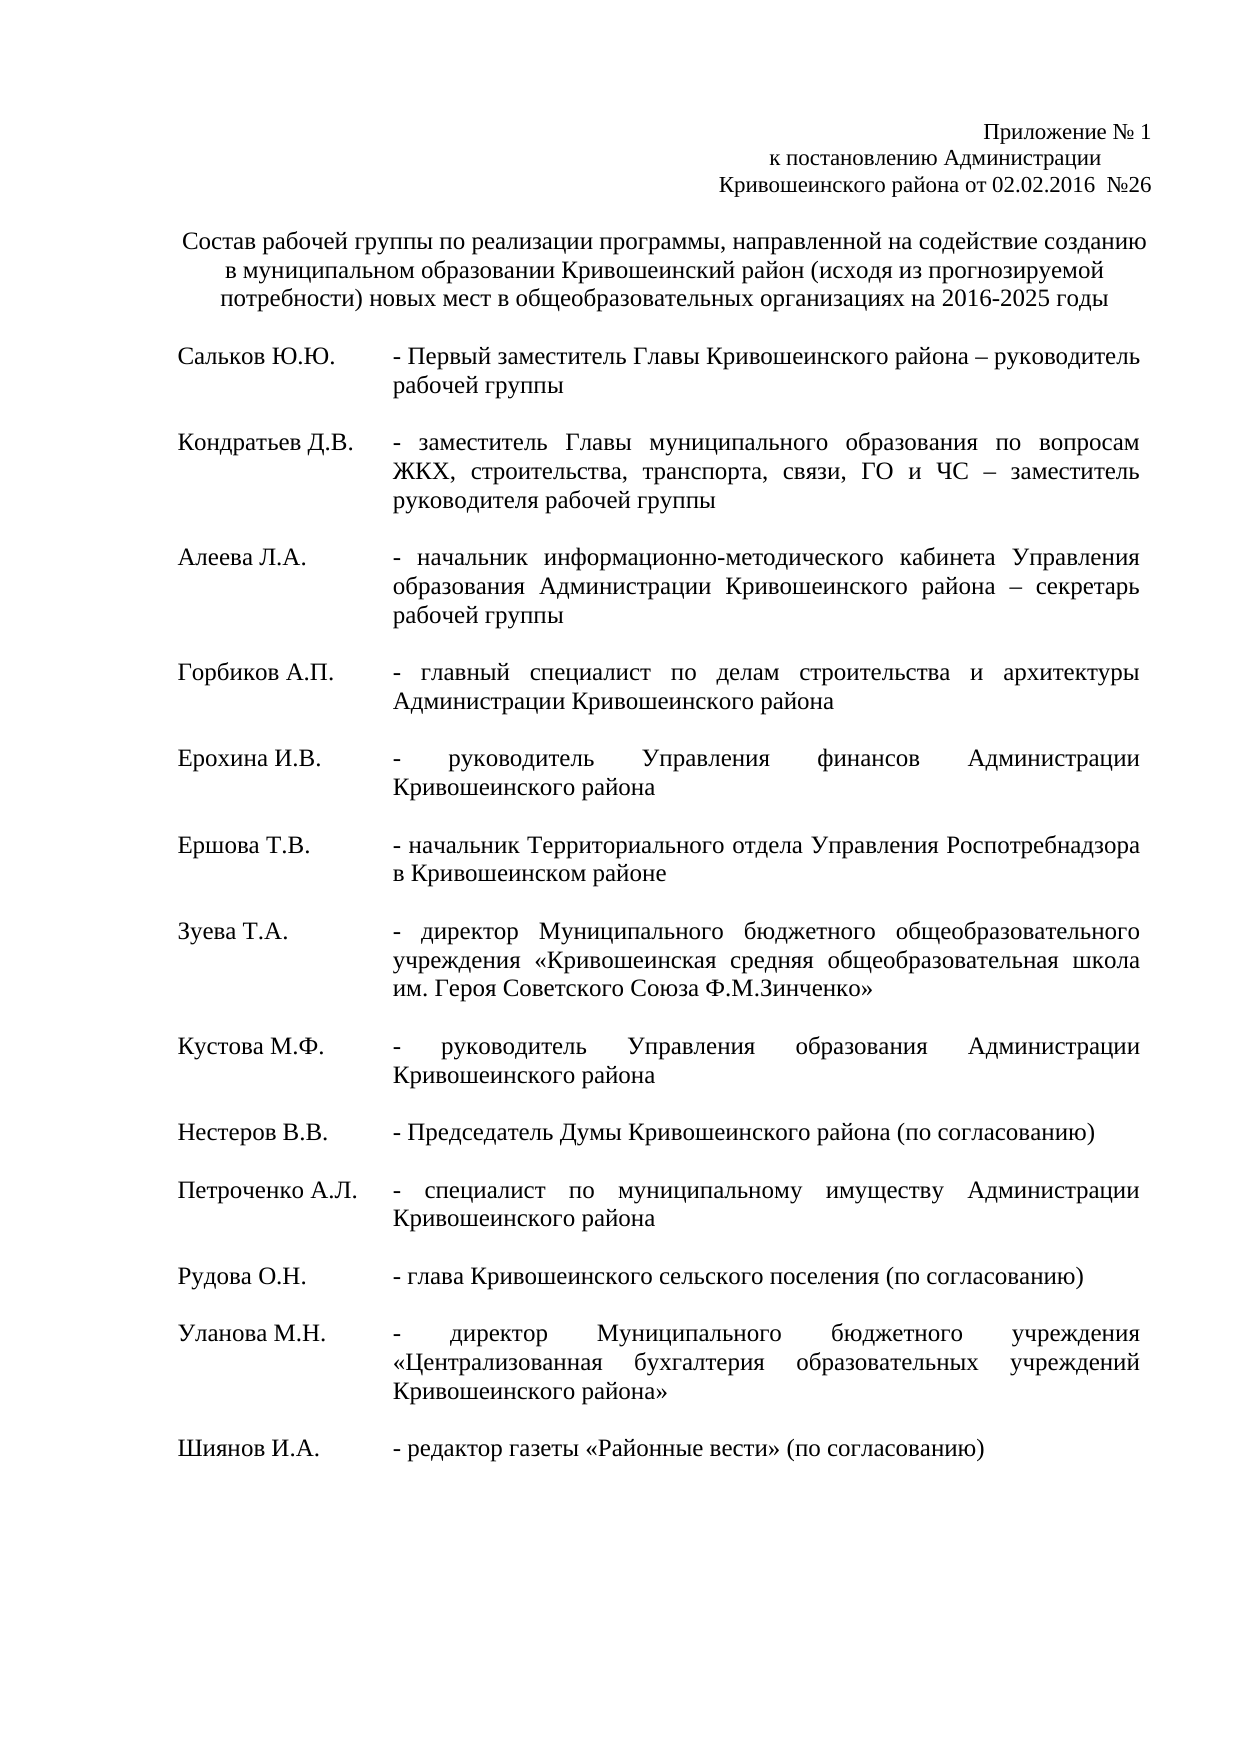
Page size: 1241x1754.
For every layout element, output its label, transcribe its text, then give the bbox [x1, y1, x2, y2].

table_cell Кондратьев Д.В. [166, 427, 381, 542]
table_cell - заместитель Главы муниципального образования по вопросам ЖКХ, строительства, транспорта, связи, ГО и ЧС – заместитель руководителя рабочей группы [381, 427, 1152, 542]
text Кривошеинского района от 02.02.2016 №26 [177, 171, 1152, 197]
table_cell Петроченко А.Л. [166, 1175, 381, 1261]
table_cell - директор Муниципального бюджетного общеобразовательного учреждения «Кривошеинская средняя общеобразовательная школа им. Героя Советского Союза Ф.М.Зинченко» [381, 916, 1152, 1031]
text Приложение № 1 [177, 118, 1152, 144]
table_cell - Председатель Думы Кривошеинского района (по согласованию) [381, 1117, 1152, 1175]
text к постановлению Администрации [177, 144, 1152, 171]
table_cell - главный специалист по делам строительства и архитектуры Администрации Кривошеинского района [381, 657, 1152, 743]
table_cell - руководитель Управления финансов Администрации Кривошеинского района [381, 744, 1152, 830]
table_cell - специалист по муниципальному имуществу Администрации Кривошеинского района [381, 1175, 1152, 1261]
table_cell Уланова М.Н. [166, 1319, 381, 1433]
table_cell Зуева Т.А. [166, 916, 381, 1031]
text Состав рабочей группы по реализации программы, направленной на содействие созданию в муниципальном образовании Кривошеинский район (исходя из прогнозируемой потребности) новых мест в общеобразовательных организациях на 2016-2025 годы [177, 226, 1152, 312]
table_cell - начальник Территориального отдела Управления Роспотребнадзора в Кривошеинском районе [381, 830, 1152, 916]
table_cell Кустова М.Ф. [166, 1031, 381, 1117]
table_cell - директор Муниципального бюджетного учреждения «Централизованная бухгалтерия образовательных учреждений Кривошеинского района» [381, 1319, 1152, 1433]
table_cell Ерохина И.В. [166, 744, 381, 830]
table_cell Нестеров В.В. [166, 1117, 381, 1175]
table_cell Алеева Л.А. [166, 542, 381, 657]
table_header - Первый заместитель Главы Кривошеинского района – руководитель рабочей группы [381, 341, 1152, 427]
table_cell - глава Кривошеинского сельского поселения (по согласованию) [381, 1261, 1152, 1318]
table_cell Ершова Т.В. [166, 830, 381, 916]
table_cell Шиянов И.А. [166, 1434, 381, 1462]
table_cell - начальник информационно-методического кабинета Управления образования Администрации Кривошеинского района – секретарь рабочей группы [381, 542, 1152, 657]
table_header Сальков Ю.Ю. [166, 341, 381, 427]
table_cell Рудова О.Н. [166, 1261, 381, 1318]
table_cell Горбиков А.П. [166, 657, 381, 743]
table_cell - руководитель Управления образования Администрации Кривошеинского района [381, 1031, 1152, 1117]
table_cell - редактор газеты «Районные вести» (по согласованию) [381, 1434, 1152, 1462]
